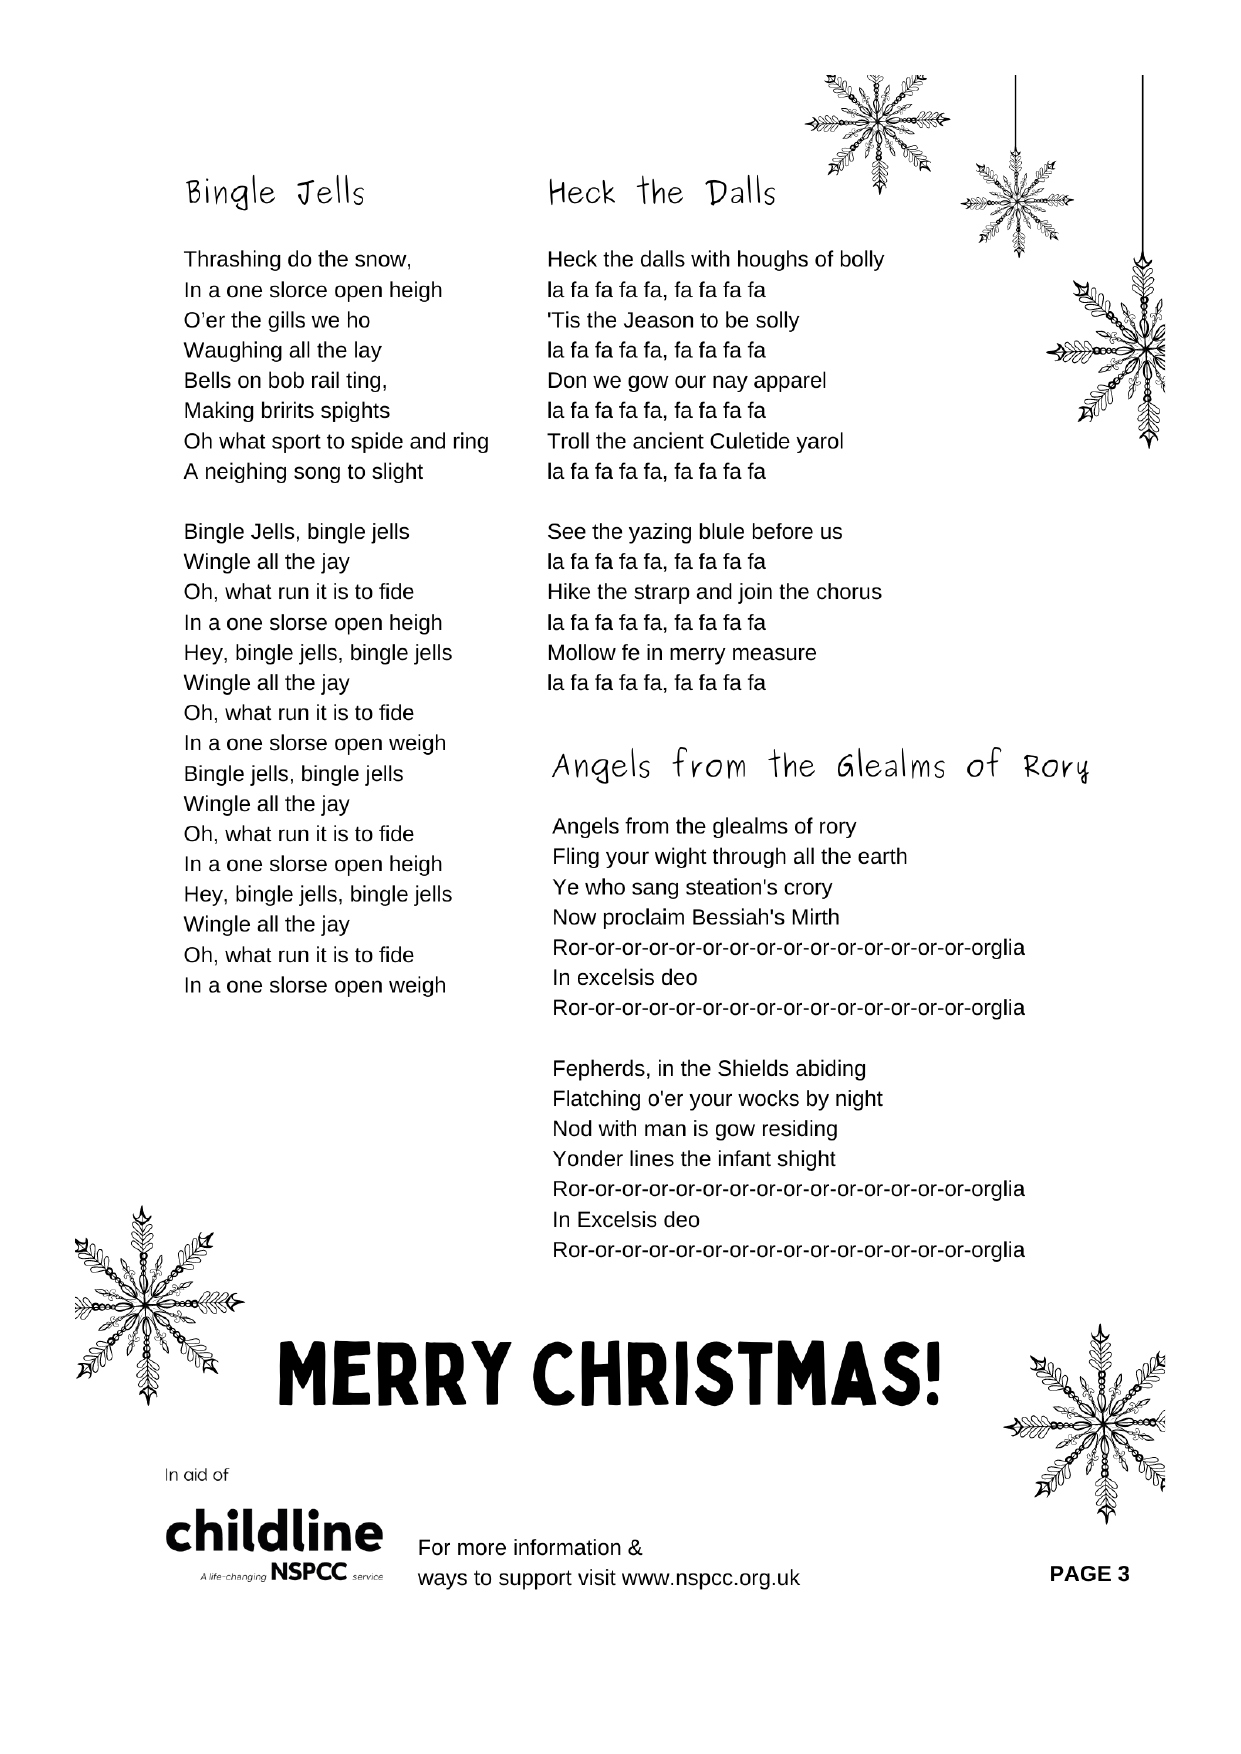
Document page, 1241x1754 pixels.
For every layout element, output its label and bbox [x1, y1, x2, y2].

picture [75, 75, 1166, 1617]
